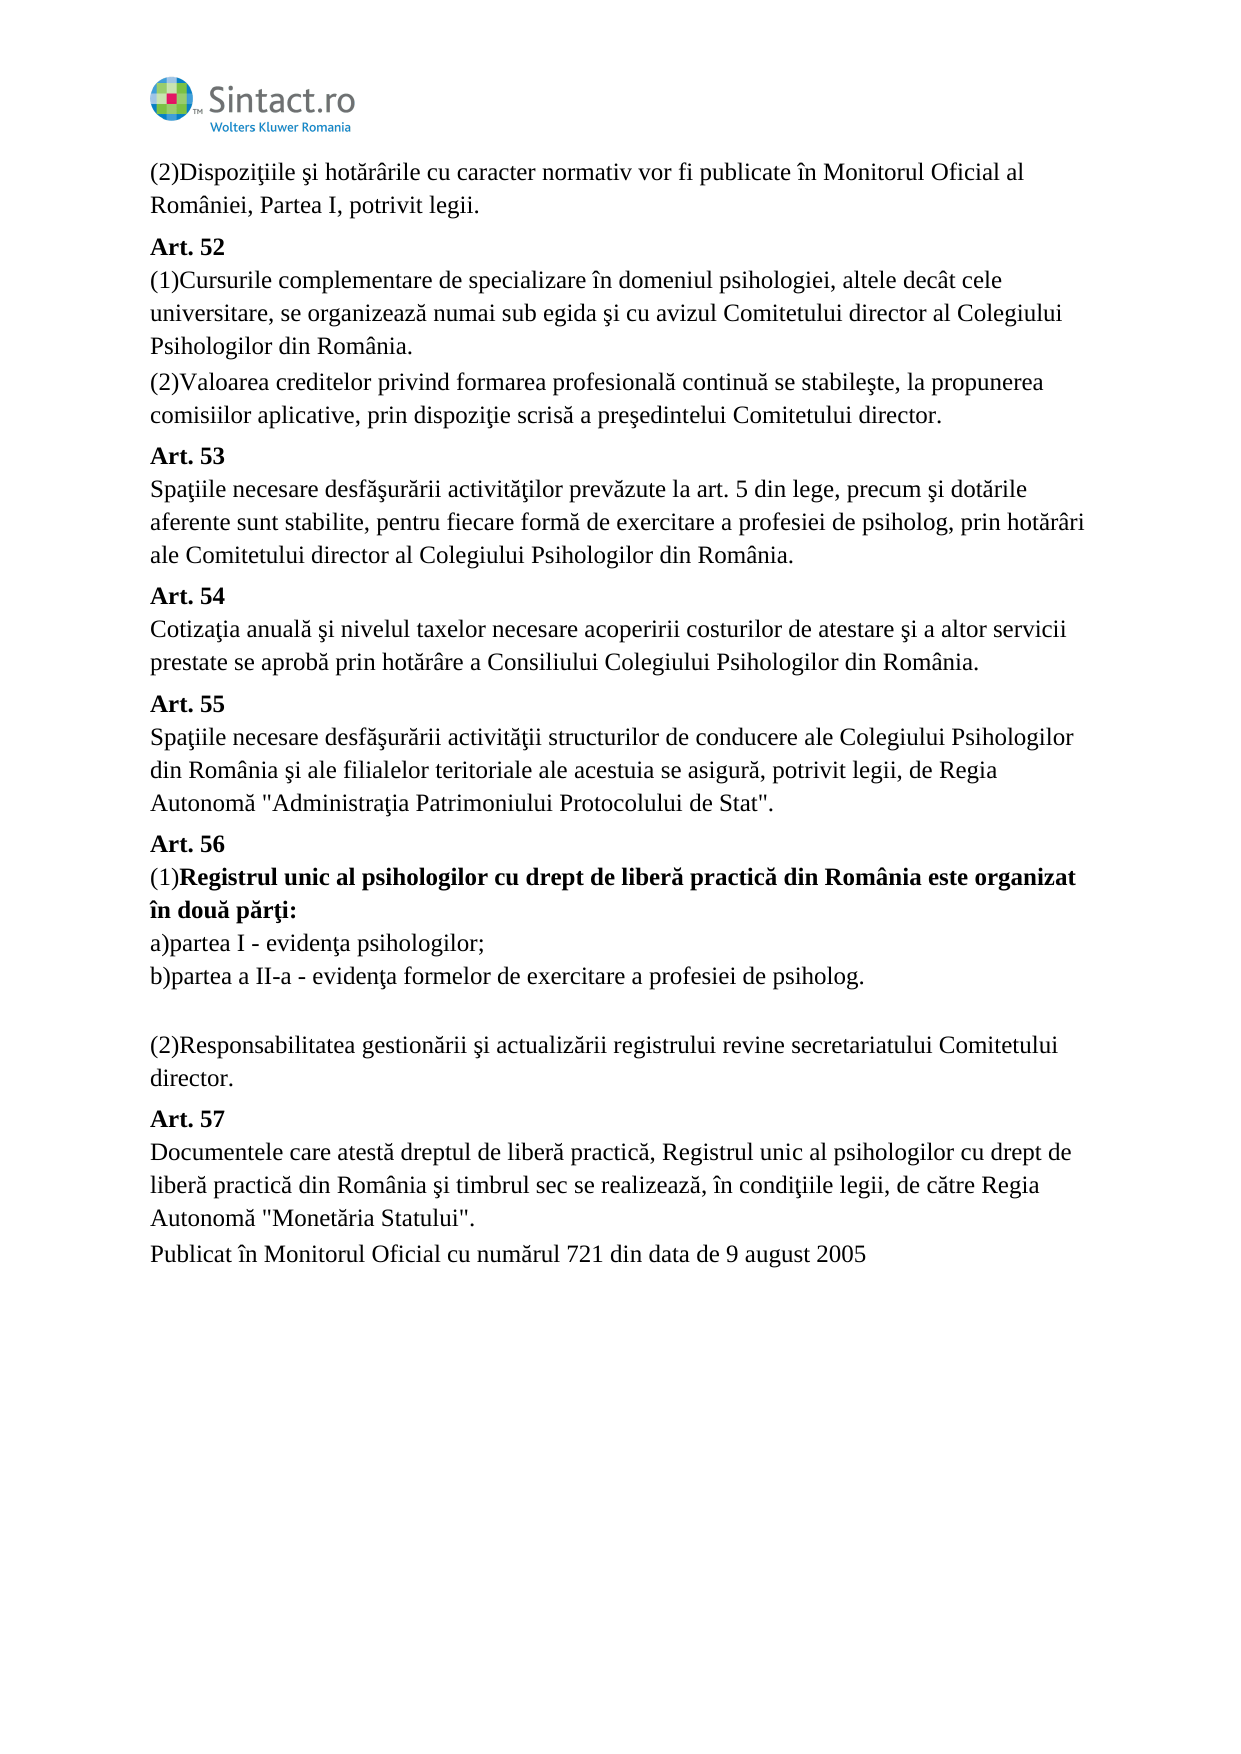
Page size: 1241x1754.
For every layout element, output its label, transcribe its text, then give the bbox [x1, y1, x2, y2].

text a)partea I - evidenţa psihologilor; [150, 928, 1090, 957]
text (2)Valoarea creditelor privind formarea profesională continuă se stabileşte, la propunerea comisiilor aplicative, prin dispoziţie scrisă a preşedintelui Comitetului director. [150, 367, 1090, 428]
picture [150, 75, 356, 133]
text b)partea a II-a - evidenţa formelor de exercitare a profesiei de psiholog. [150, 961, 1090, 990]
text Documentele care atestă dreptul de liberă practică, Registrul unic al psihologilor cu drept de liberă practică din România şi timbrul sec se realizează, în condiţiile legii, de către Regia Autonomă "Monetăria Statului". [150, 1137, 1090, 1232]
text Spaţiile necesare desfăşurării activităţii structurilor de conducere ale Colegiului Psihologilor din România şi ale filialelor teritoriale ale acestuia se asigură, potrivit legii, de Regia Autonomă "Administraţia Patrimoniului Protocolului de Stat". [150, 722, 1090, 817]
text Cotizaţia anuală şi nivelul taxelor necesare acoperirii costurilor de atestare şi a altor servicii prestate se aprobă prin hotărâre a Consiliului Colegiului Psihologilor din România. [150, 614, 1090, 676]
text (2)Responsabilitatea gestionării şi actualizării registrului revine secretariatului Comitetului director. [150, 1030, 1090, 1092]
text Art. 55 [150, 689, 1090, 718]
text Art. 56 [150, 829, 1090, 858]
text (2)Dispoziţiile şi hotărârile cu caracter normativ vor fi publicate în Monitorul Oficial al României, Partea I, potrivit legii. [150, 157, 1090, 219]
text (1)Cursurile complementare de specializare în domeniul psihologiei, altele decât cele universitare, se organizează numai sub egida şi cu avizul Comitetului director al Colegiului Psihologilor din România. [150, 265, 1090, 360]
text Publicat în Monitorul Oficial cu numărul 721 din data de 9 august 2005 [150, 1239, 1090, 1268]
text Art. 57 [150, 1104, 1090, 1133]
text Art. 52 [150, 232, 1090, 261]
text (1)Registrul unic al psihologilor cu drept de liberă practică din România este organizat în două părţi: [150, 862, 1090, 924]
text Art. 54 [150, 581, 1090, 610]
text Spaţiile necesare desfăşurării activităţilor prevăzute la art. 5 din lege, precum şi dotările aferente sunt stabilite, pentru fiecare formă de exercitare a profesiei de psiholog, prin hotărâri ale Comitetului director al Colegiului Psihologilor din România. [150, 474, 1090, 569]
text Art. 53 [150, 441, 1090, 470]
